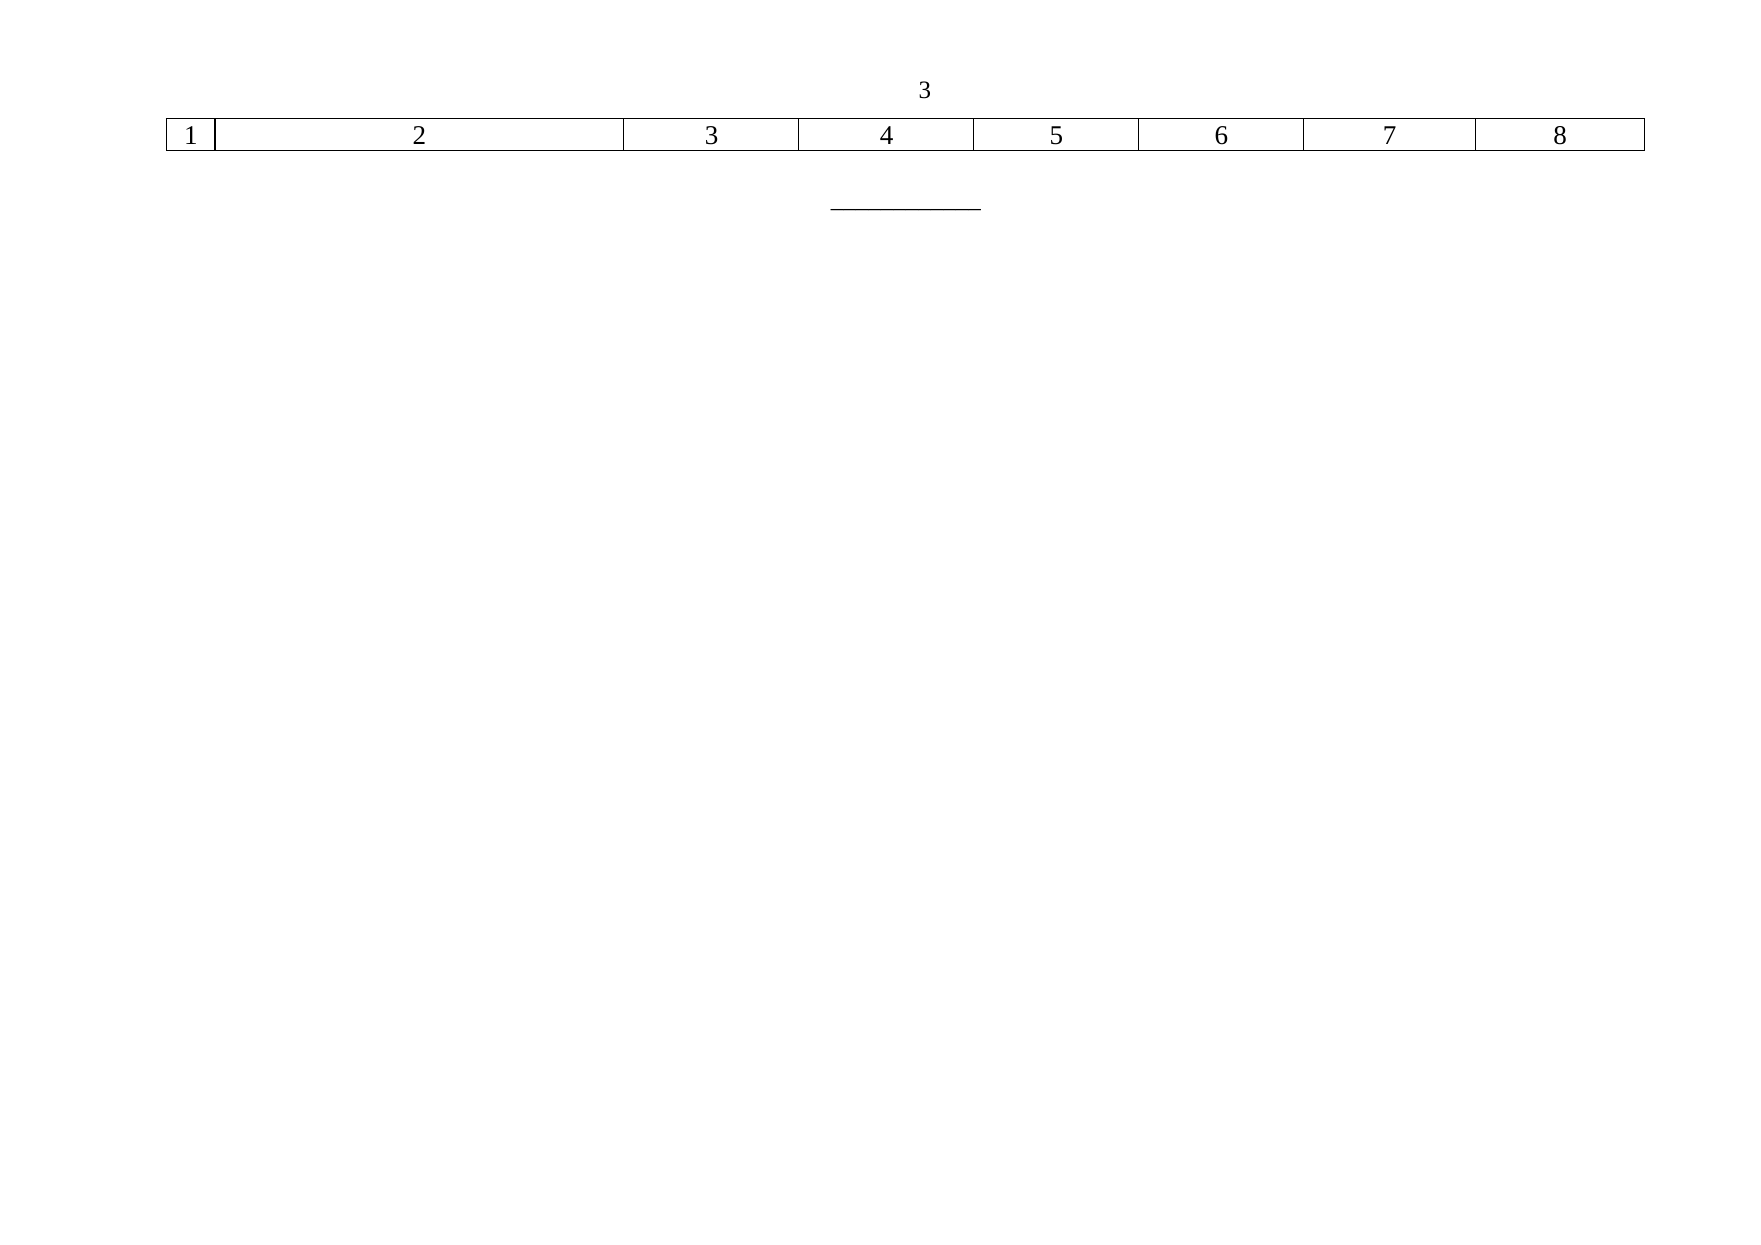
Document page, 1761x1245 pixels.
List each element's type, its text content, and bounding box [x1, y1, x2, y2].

table_header 2 [216, 119, 623, 150]
table_header 7 [1304, 119, 1475, 150]
table_header 1 [167, 119, 214, 150]
table_header 6 [1139, 119, 1303, 150]
table_header 3 [624, 119, 798, 150]
table_header 8 [1476, 119, 1644, 150]
table_cell ____________ [166, 151, 1644, 213]
table_header 5 [974, 119, 1138, 150]
table_header 4 [799, 119, 973, 150]
